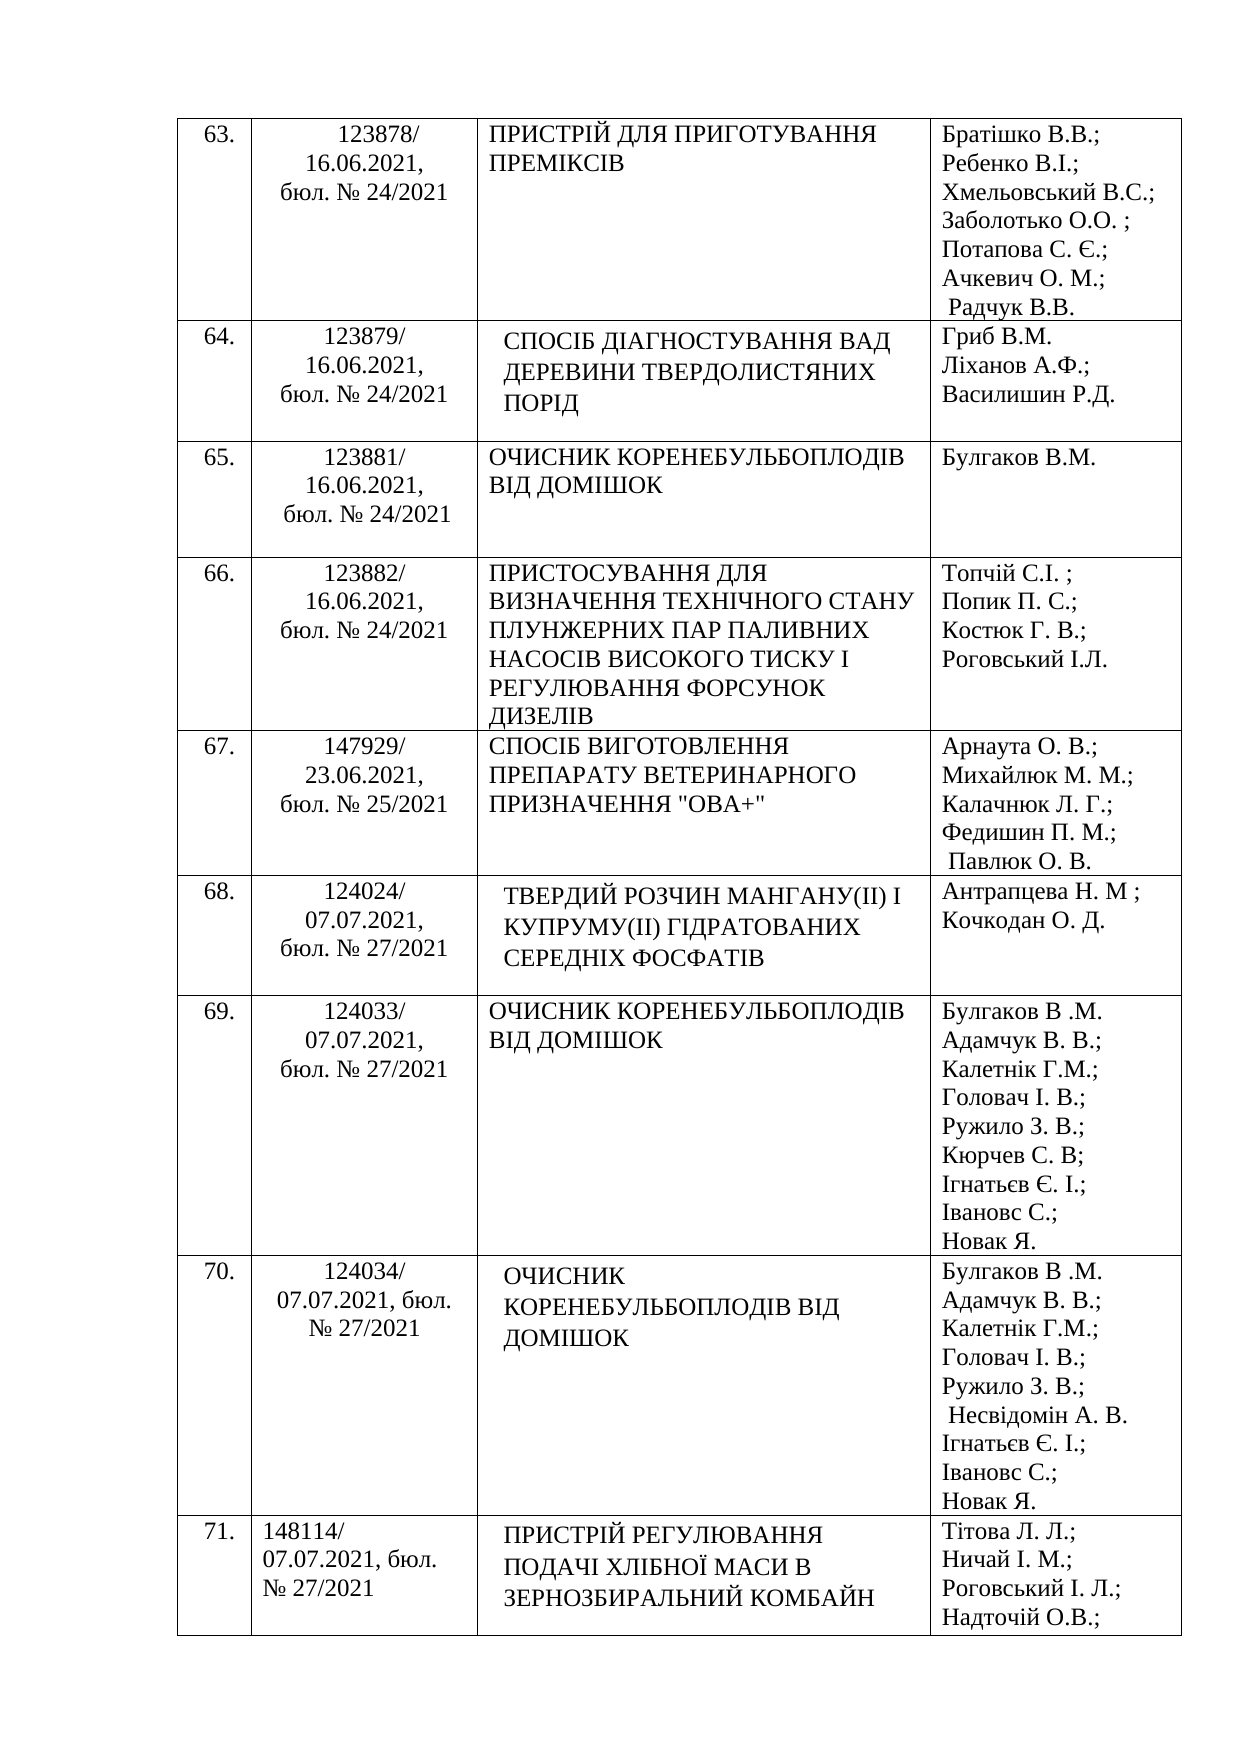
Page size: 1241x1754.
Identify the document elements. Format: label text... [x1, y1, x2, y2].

table_cell Булгаков В .М. Адамчук В. В.; Калетнік Г.М.; Головач І. В.; Ружило З. В.; Несвідомін А. В. Ігнатьєв Є. І.; Івановс С.; Новак Я. [931, 1256, 1181, 1515]
table_cell 124024/ 07.07.2021, бюл. № 27/2021 [252, 876, 477, 995]
table_cell [178, 731, 251, 875]
table_cell 124033/ 07.07.2021, бюл. № 27/2021 [252, 996, 477, 1255]
table_cell Гриб В.М. Ліханов А.Ф.; Василишин Р.Д. [931, 321, 1181, 441]
table_cell 123879/ 16.06.2021, бюл. № 24/2021 [252, 321, 477, 441]
table_cell [478, 1516, 930, 1635]
table_cell ПРИСТРІЙ ДЛЯ ПРИГОТУВАННЯ ПРЕМІКСІВ [478, 119, 930, 320]
table_cell Булгаков В .М. Адамчук В. В.; Калетнік Г.М.; Головач І. В.; Ружило З. В.; Кюрчев С. В; Ігнатьєв Є. І.; Івановс С.; Новак Я. [931, 996, 1181, 1255]
table_cell Арнаута О. В.; Михайлюк М. М.; Калачнюк Л. Г.; Федишин П. М.; Павлюк О. В. [931, 731, 1181, 875]
table_cell [178, 442, 251, 557]
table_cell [252, 1516, 477, 1635]
table_cell [178, 876, 251, 995]
table_cell [478, 321, 930, 441]
table_cell ОЧИСНИК КОРЕНЕБУЛЬБОПЛОДІВ ВІД ДОМІШОК [478, 996, 930, 1255]
table_cell ОЧИСНИК КОРЕНЕБУЛЬБОПЛОДІВ ВІД ДОМІШОК [478, 442, 930, 557]
table_cell [178, 119, 251, 320]
table_cell СПОСІБ ВИГОТОВЛЕННЯ ПРЕПАРАТУ ВЕТЕРИНАРНОГО ПРИЗНАЧЕННЯ "ОВА+" [478, 731, 930, 875]
table_cell [178, 321, 251, 441]
table_cell Топчій С.І. ; Попик П. С.; Костюк Г. В.; Роговський І.Л. [931, 558, 1181, 730]
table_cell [931, 1516, 1181, 1635]
table_cell 124034/ 07.07.2021, бюл. № 27/2021 [252, 1256, 477, 1515]
table_cell Булгаков В.М. [931, 442, 1181, 557]
table_cell [478, 1256, 930, 1515]
table_cell 123878/ 16.06.2021, бюл. № 24/2021 [252, 119, 477, 320]
table_cell 123882/ 16.06.2021, бюл. № 24/2021 [252, 558, 477, 730]
table_cell 123881/ 16.06.2021, бюл. № 24/2021 [252, 442, 477, 557]
table_cell Братішко В.В.; Ребенко В.І.; Хмельовський В.С.; Заболотько О.О. ; Потапова С. Є.; Ачкевич О. М.; Радчук В.В. [931, 119, 1181, 320]
table_cell [178, 1256, 251, 1515]
table_cell [178, 558, 251, 730]
table_cell [178, 1516, 251, 1635]
table_cell ПРИСТОСУВАННЯ ДЛЯ ВИЗНАЧЕННЯ ТЕХНІЧНОГО СТАНУ ПЛУНЖЕРНИХ ПАР ПАЛИВНИХ НАСОСІВ ВИСОКОГО ТИСКУ І РЕГУЛЮВАННЯ ФОРСУНОК ДИЗЕЛІВ [478, 558, 930, 730]
table_cell 147929/ 23.06.2021, бюл. № 25/2021 [252, 731, 477, 875]
table_cell [478, 876, 930, 995]
table_cell Антрапцева Н. М ; Кочкодан О. Д. [931, 876, 1181, 995]
table_cell [178, 996, 251, 1255]
